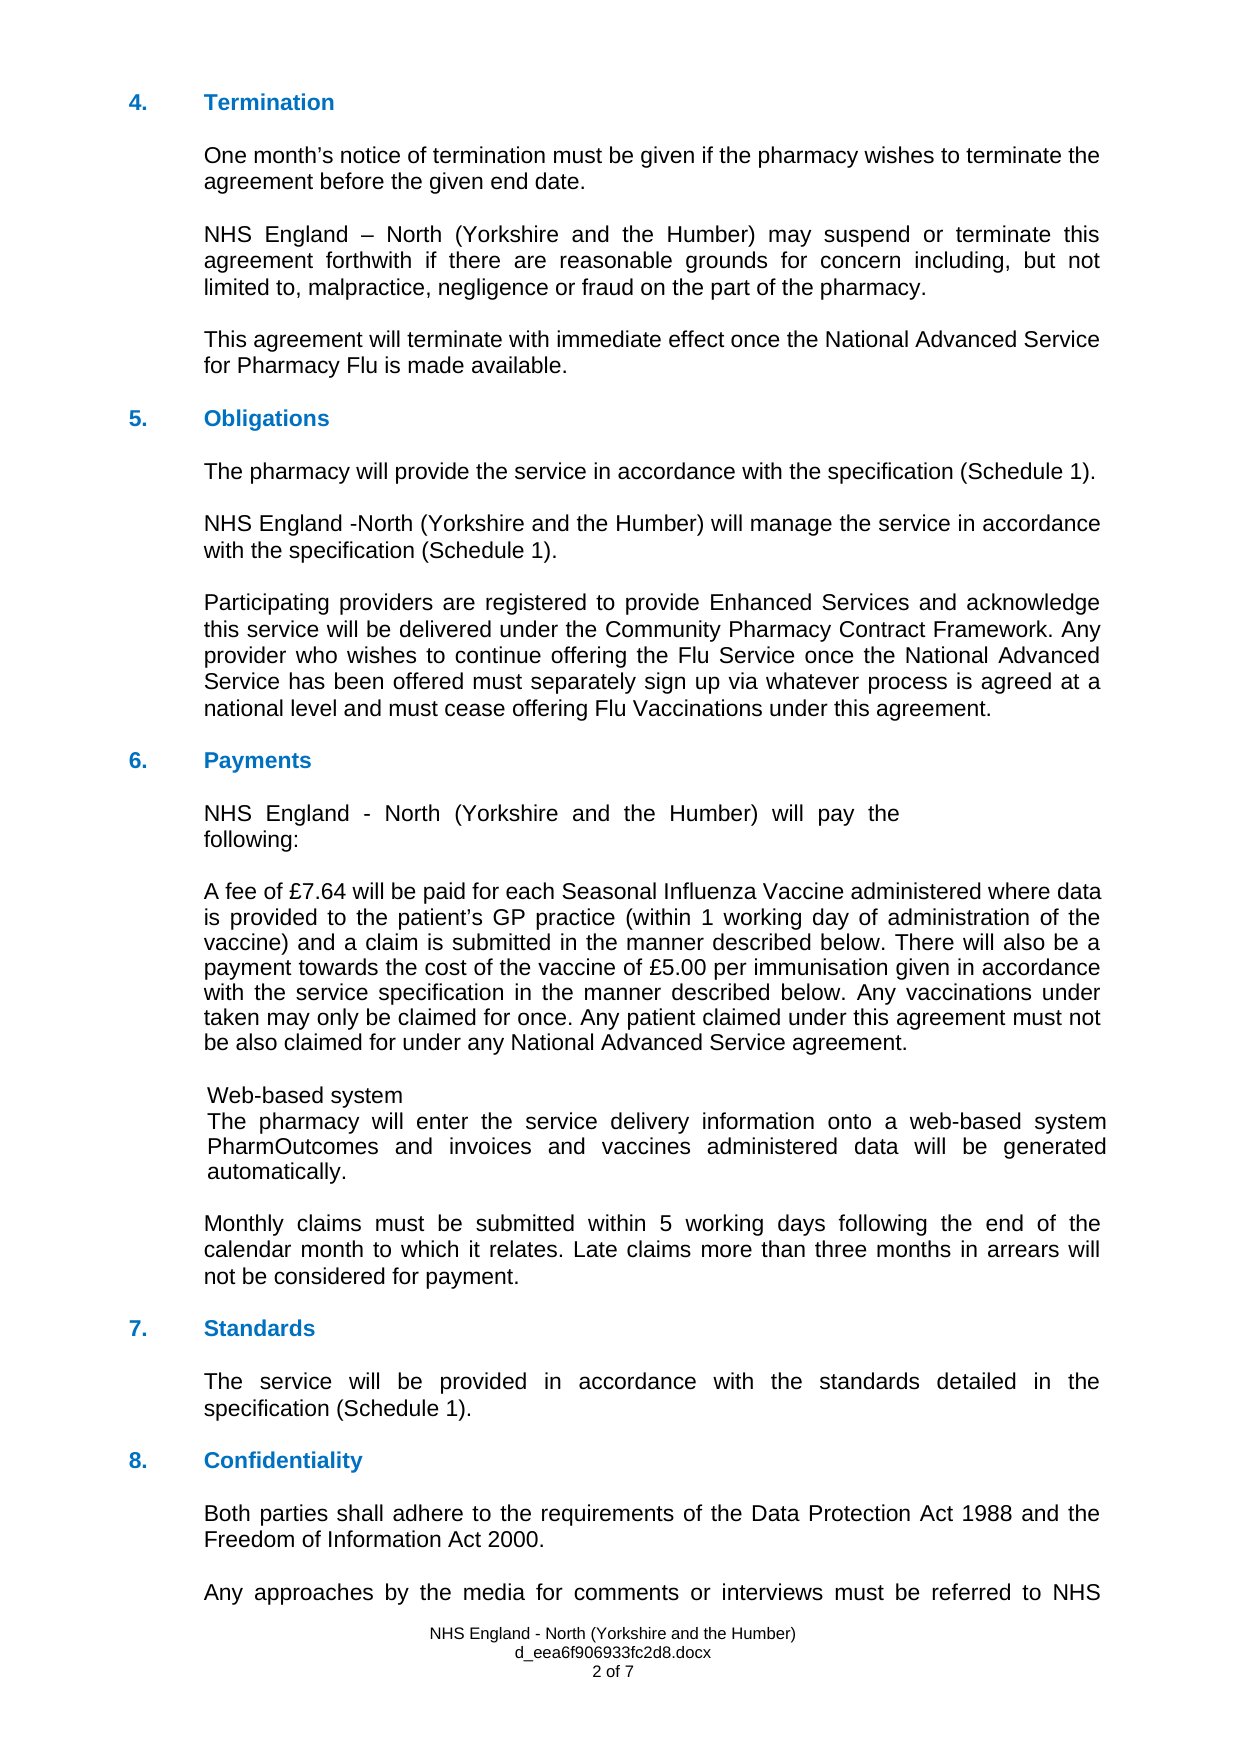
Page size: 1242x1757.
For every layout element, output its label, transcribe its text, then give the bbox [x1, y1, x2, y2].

text A fee of £7.64 will be paid for each Seasonal Influenza Vaccine administered where data is provided to the patient’s GP practice (within 1 working day of administration of the vaccine) and a claim is submitted in the manner described below. There will also be a payment towards the cost of the vaccine of £5.00 per immunisation given in accordance with the service specification in the manner described below. Any vaccinations under taken may only be claimed for once. Any patient claimed under this agreement must not be also claimed for under any National Advanced Service agreement. [203, 880, 1102, 1055]
text NHS England – North (Yorkshire and the Humber) may suspend or terminate this agreement forthwith if there are reasonable grounds for concern including, but not limited to, malpractice, negligence or fraud on the part of the pharmacy. [203, 221, 1101, 300]
text NHS England - North (Yorkshire and the Humber) will pay the following: [203, 800, 901, 852]
text 7. Standards [128, 1315, 1109, 1342]
text The service will be provided in accordance with the standards detailed in the specification (Schedule 1). [203, 1369, 1101, 1421]
text NHS England -North (Yorkshire and the Humber) will manage the service in accordance with the specification (Schedule 1). [203, 510, 1101, 563]
text One month’s notice of termination must be given if the pharmacy wishes to terminate the agreement before the given end date. [203, 142, 1102, 195]
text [203, 1579, 1101, 1605]
text 4. Termination [128, 89, 1109, 115]
text 8. Confidentiality [128, 1447, 1109, 1473]
text 6. Payments [128, 747, 1109, 773]
text Web-based system [207, 1083, 1107, 1108]
text Monthly claims must be submitted within 5 working days following the end of the calendar month to which it relates. Late claims more than three months in arrears will not be considered for payment. [203, 1211, 1102, 1289]
text Both parties shall adhere to the requirements of the Data Protection Act 1988 and the Freedom of Information Act 2000. [203, 1501, 1101, 1553]
text Participating providers are registered to provide Enhanced Services and acknowledge this service will be delivered under the Community Pharmacy Contract Framework. Any provider who wishes to continue offering the Flu Service once the National Advanced Service has been offered must separately sign up via whatever process is agreed at a national level and must cease offering Flu Vaccinations under this agreement. [203, 589, 1101, 721]
text The pharmacy will enter the service delivery information onto a web-based system PharmOutcomes and invoices and vaccines administered data will be generated automatically. [207, 1109, 1107, 1184]
text 5. Obligations [128, 405, 1109, 431]
text This agreement will terminate with immediate effect once the National Advanced Service for Pharmacy Flu is made available. [203, 326, 1101, 379]
text The pharmacy will provide the service in accordance with the specification (Schedule 1). [203, 458, 1102, 484]
